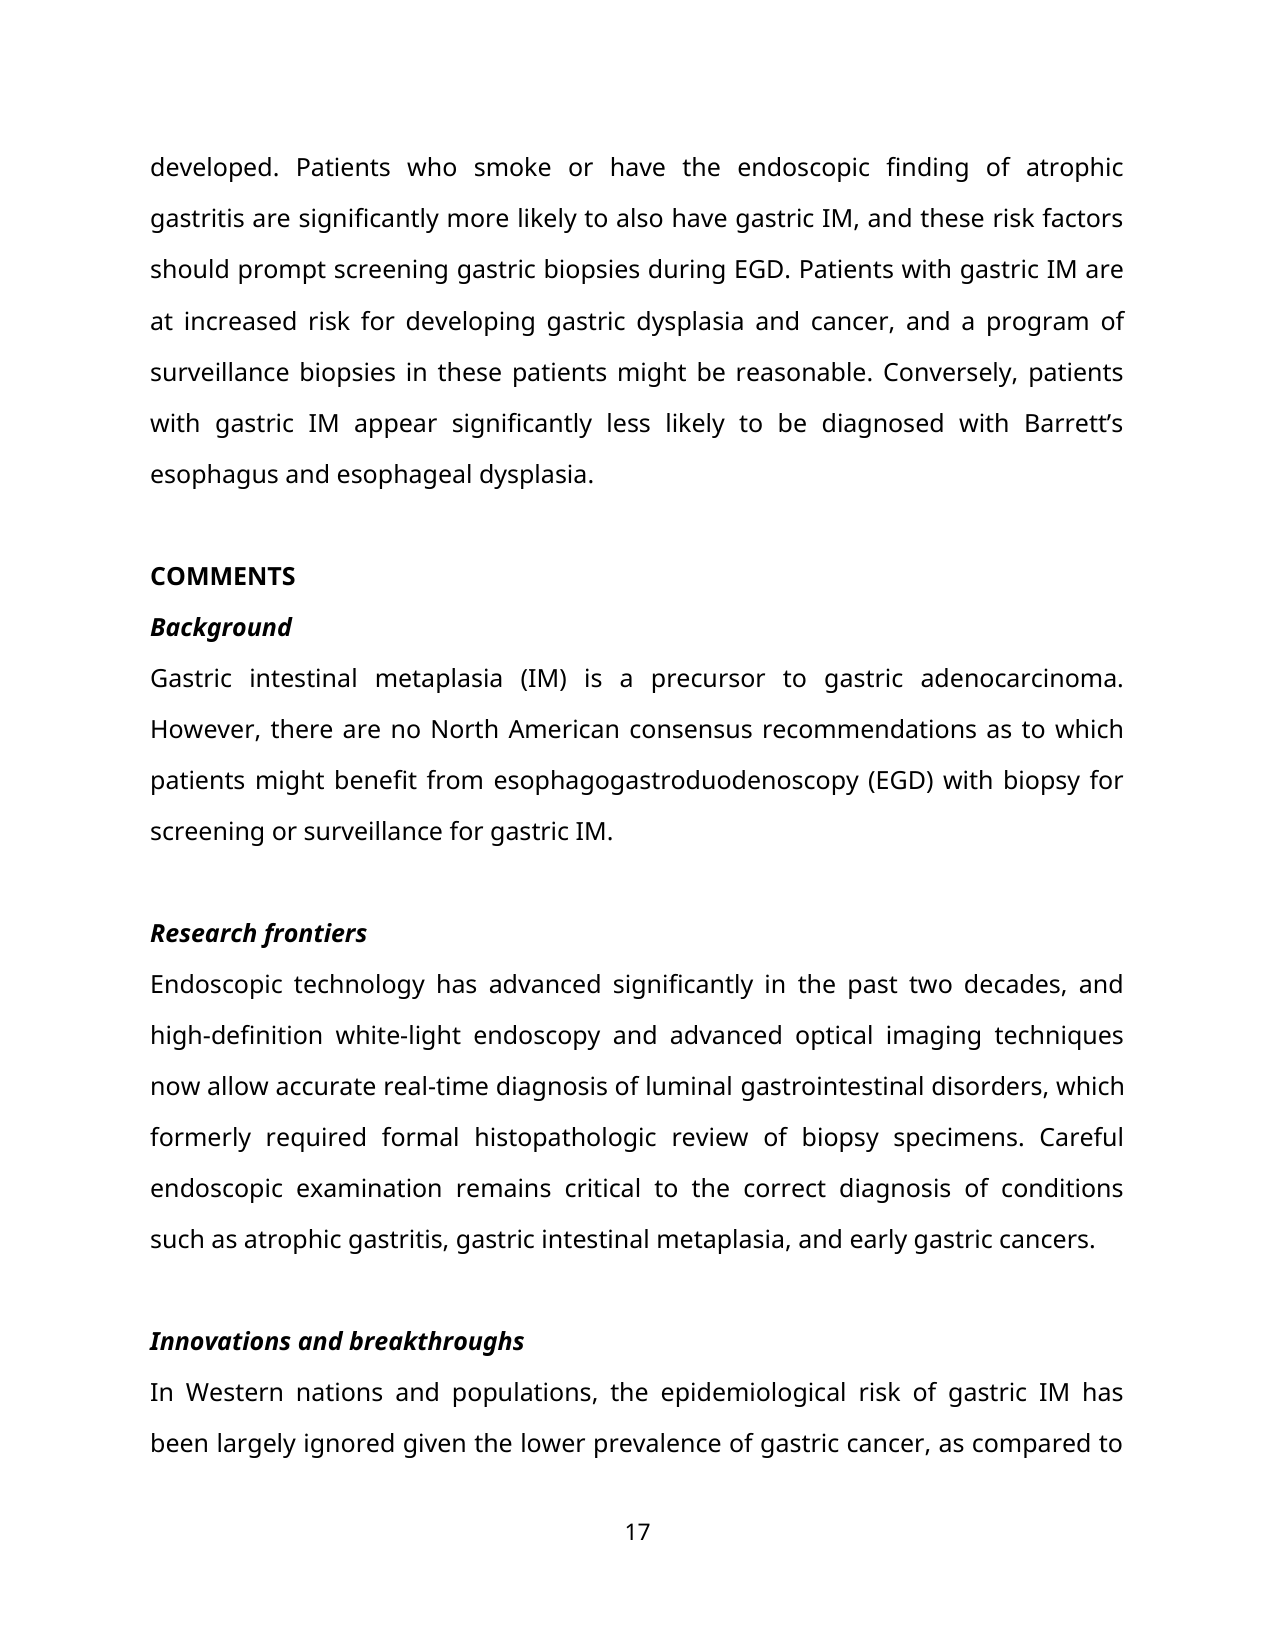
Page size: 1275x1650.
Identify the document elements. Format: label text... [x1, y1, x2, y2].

text Background [150, 609, 1125, 643]
text COMMENTS [150, 558, 1125, 592]
text Endoscopic technology has advanced significantly in the past two decades, and high-definition white-light endoscopy and advanced optical imaging techniques now allow accurate real-time diagnosis of luminal gastrointestinal disorders, which formerly required formal histopathologic review of biopsy specimens. Careful endoscopic examination remains critical to the correct diagnosis of conditions such as atrophic gastritis, gastric intestinal metaplasia, and early gastric cancers. [150, 967, 1125, 1256]
text Research frontiers [150, 916, 1125, 950]
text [150, 1375, 1125, 1460]
text Gastric intestinal metaplasia (IM) is a precursor to gastric adenocarcinoma. However, there are no North American consensus recommendations as to which patients might benefit from esophagogastroduodenoscopy (EGD) with biopsy for screening or surveillance for gastric IM. [150, 660, 1125, 848]
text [150, 150, 1125, 490]
text Innovations and breakthroughs [150, 1324, 1125, 1358]
